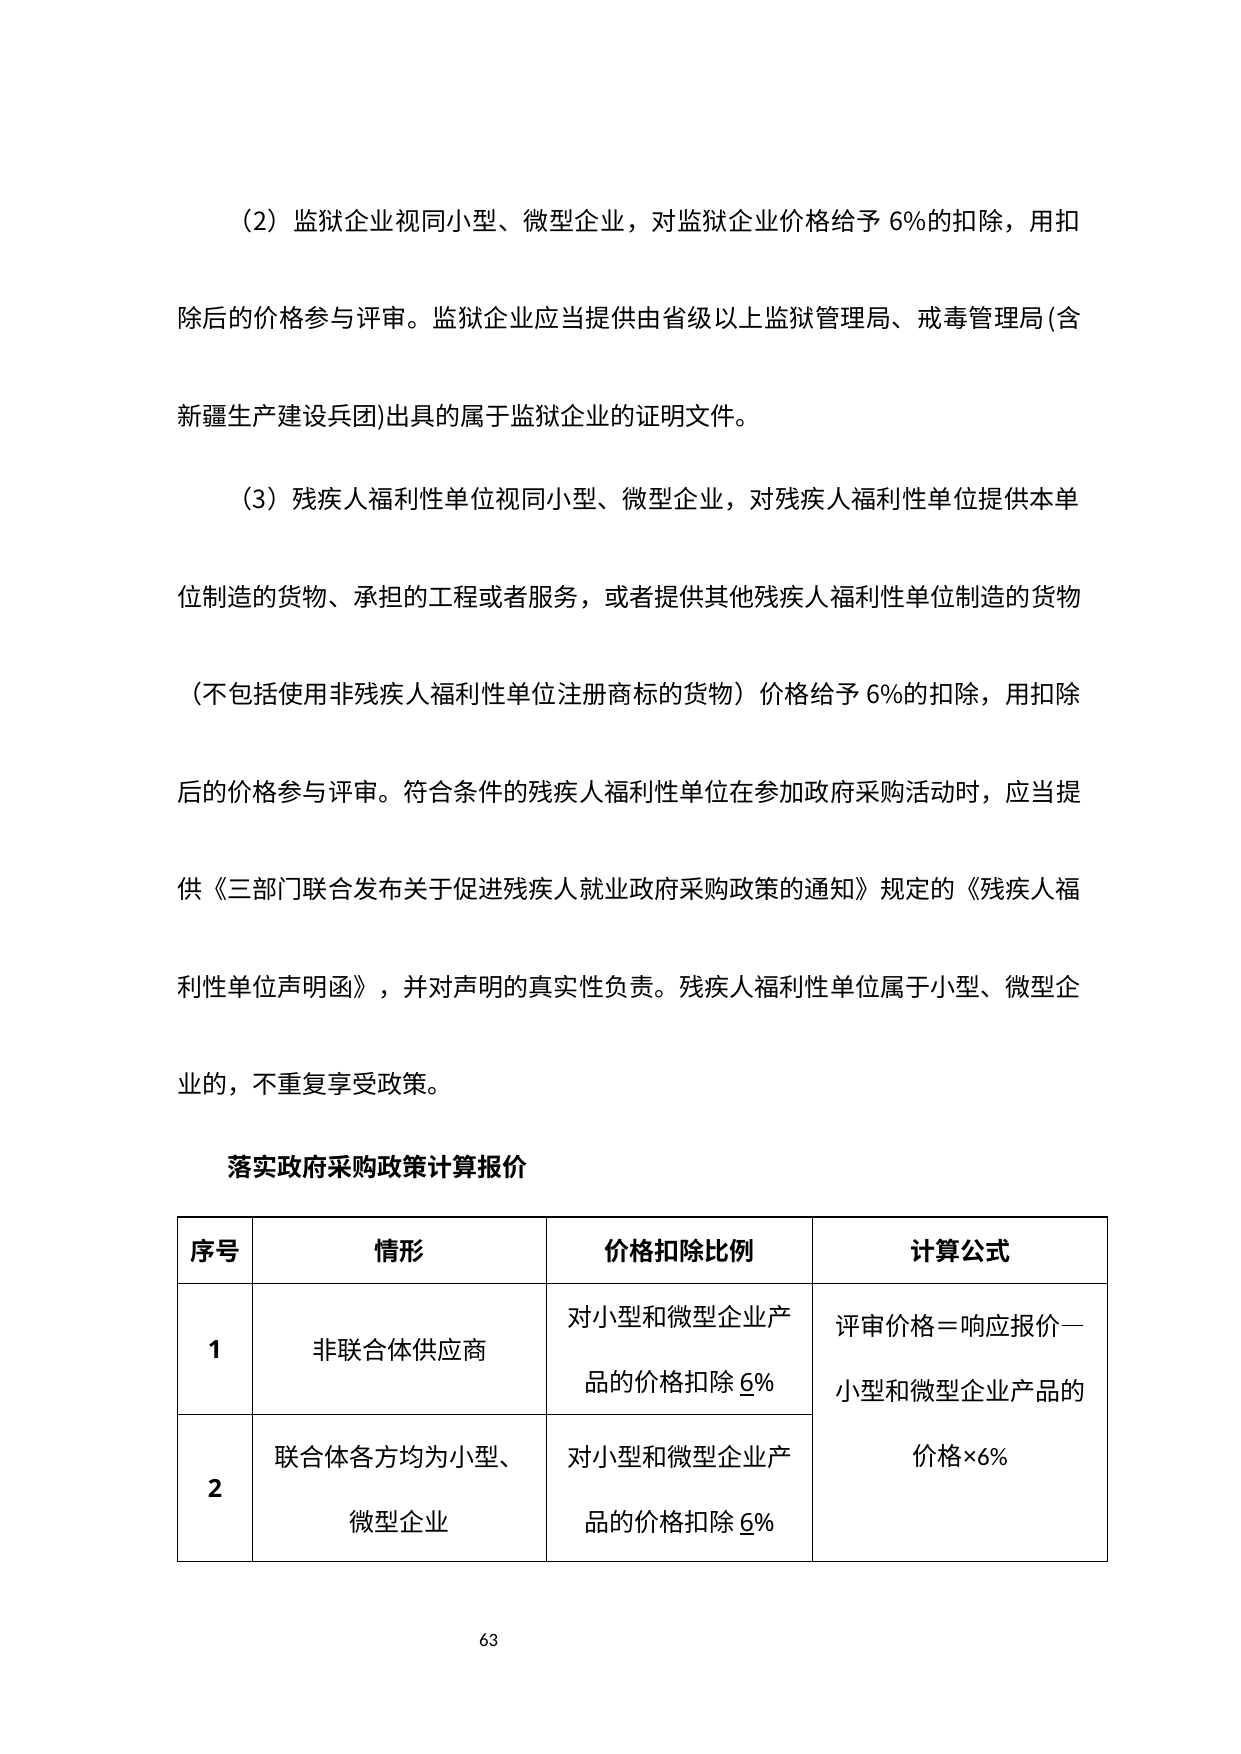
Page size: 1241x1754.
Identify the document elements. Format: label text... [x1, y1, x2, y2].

table_header 情形 [253, 1218, 546, 1282]
table_cell 非联合体供应商 [253, 1284, 546, 1413]
table_cell 联合体各方均为小型、微型企业 [253, 1415, 546, 1561]
text 落实政府采购政策计算报价 [177, 1133, 1081, 1198]
text （2）监狱企业视同小型、微型企业，对监狱企业价格给予6%的扣除，用扣除后的价格参与评审。监狱企业应当提供由省级以上监狱管理局、戒毒管理局(含新疆生产建设兵团)出具的属于监狱企业的证明文件。 [177, 187, 1081, 447]
table_cell 对小型和微型企业产品的价格扣除6% [547, 1284, 812, 1413]
table_cell 2 [178, 1415, 252, 1561]
table_cell 评审价格＝响应报价—小型和微型企业产品的价格×6% [813, 1284, 1107, 1561]
table_header 序号 [178, 1218, 252, 1282]
table_header 计算公式 [813, 1218, 1107, 1282]
table_cell 1 [178, 1284, 252, 1413]
text （3）残疾人福利性单位视同小型、微型企业，对残疾人福利性单位提供本单位制造的货物、承担的工程或者服务，或者提供其他残疾人福利性单位制造的货物（不包括使用非残疾人福利性单位注册商标的货物）价格给予6%的扣除，用扣除后的价格参与评审。符合条件的残疾人福利性单位在参加政府采购活动时，应当提供《三部门联合发布关于促进残疾人就业政府采购政策的通知》规定的《残疾人福利性单位声明函》，并对声明的真实性负责。残疾人福利性单位属于小型、微型企业的，不重复享受政策。 [177, 465, 1081, 1115]
table_cell 对小型和微型企业产品的价格扣除6% （不再享受序号3的价格折扣） [547, 1415, 812, 1561]
table_header 价格扣除比例 [547, 1218, 812, 1282]
